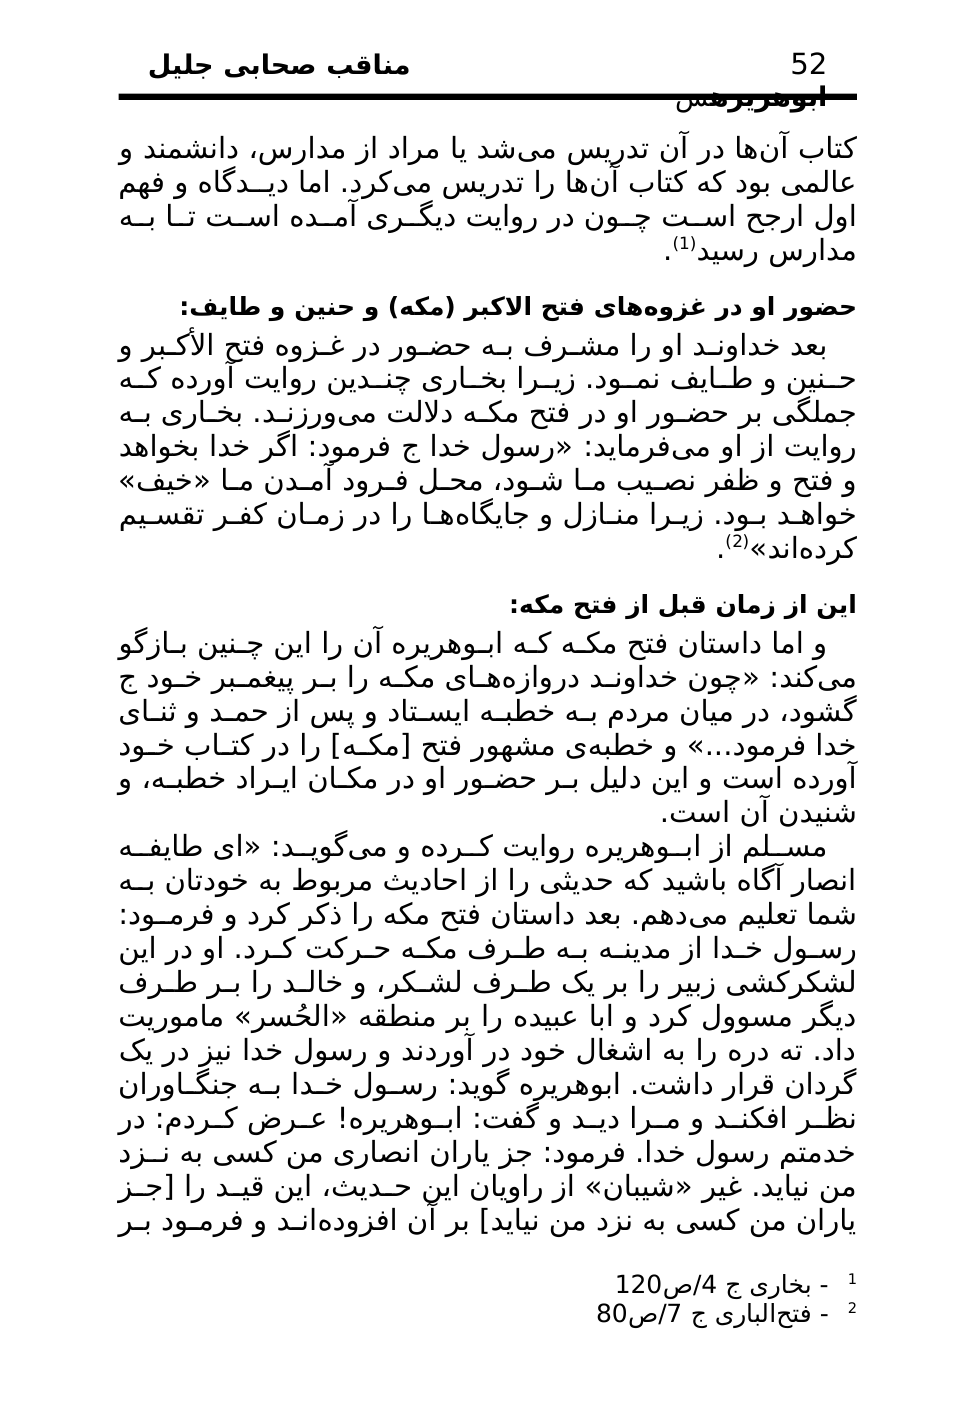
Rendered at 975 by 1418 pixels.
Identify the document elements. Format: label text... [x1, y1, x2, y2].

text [118, 132, 857, 267]
text و اما داستان فتح مکه که ابوهریره آن را این چنین بازگو می‌کند: «چون خداوند دروازه‌های مکه را بر پیغمبر خود ج گشود، در میان مردم به خطبه ایستاد و پس از حمد و ثنای خدا فرمود...» و خطبه‌ی مشهور فتح [مکه] را در کتاب خود آورده است و این دلیل بر حضور او در مکان ایراد خطبه، و شنیدن آن است. [118, 626, 857, 830]
text این از زمان قبل از فتح مکه: [118, 591, 857, 620]
text حضور او در غزوه‌های فتح الاکبر (مکه) و حنین و طایف: [118, 292, 857, 322]
text بعد خداوند او را مشرف به حضور در غزوه فتح الأکبر‌ و حنین و طایف نمود. زیرا بخاری چندین روایت آورده که جملگی بر حضور او در فتح مکه دلالت می‌ورزند. بخاری به روایت از او می‌فرماید: «رسول خدا ج فرمود: اگر خدا بخواهد و فتح و ظفر نصیب ما شود، محل فرود آمدن ما «خیف» خواهد بود. زیرا منازل و جایگاه‌ها را در زمان کفر تقسیم کرده‌اند»(). [118, 328, 857, 566]
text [118, 830, 857, 1237]
